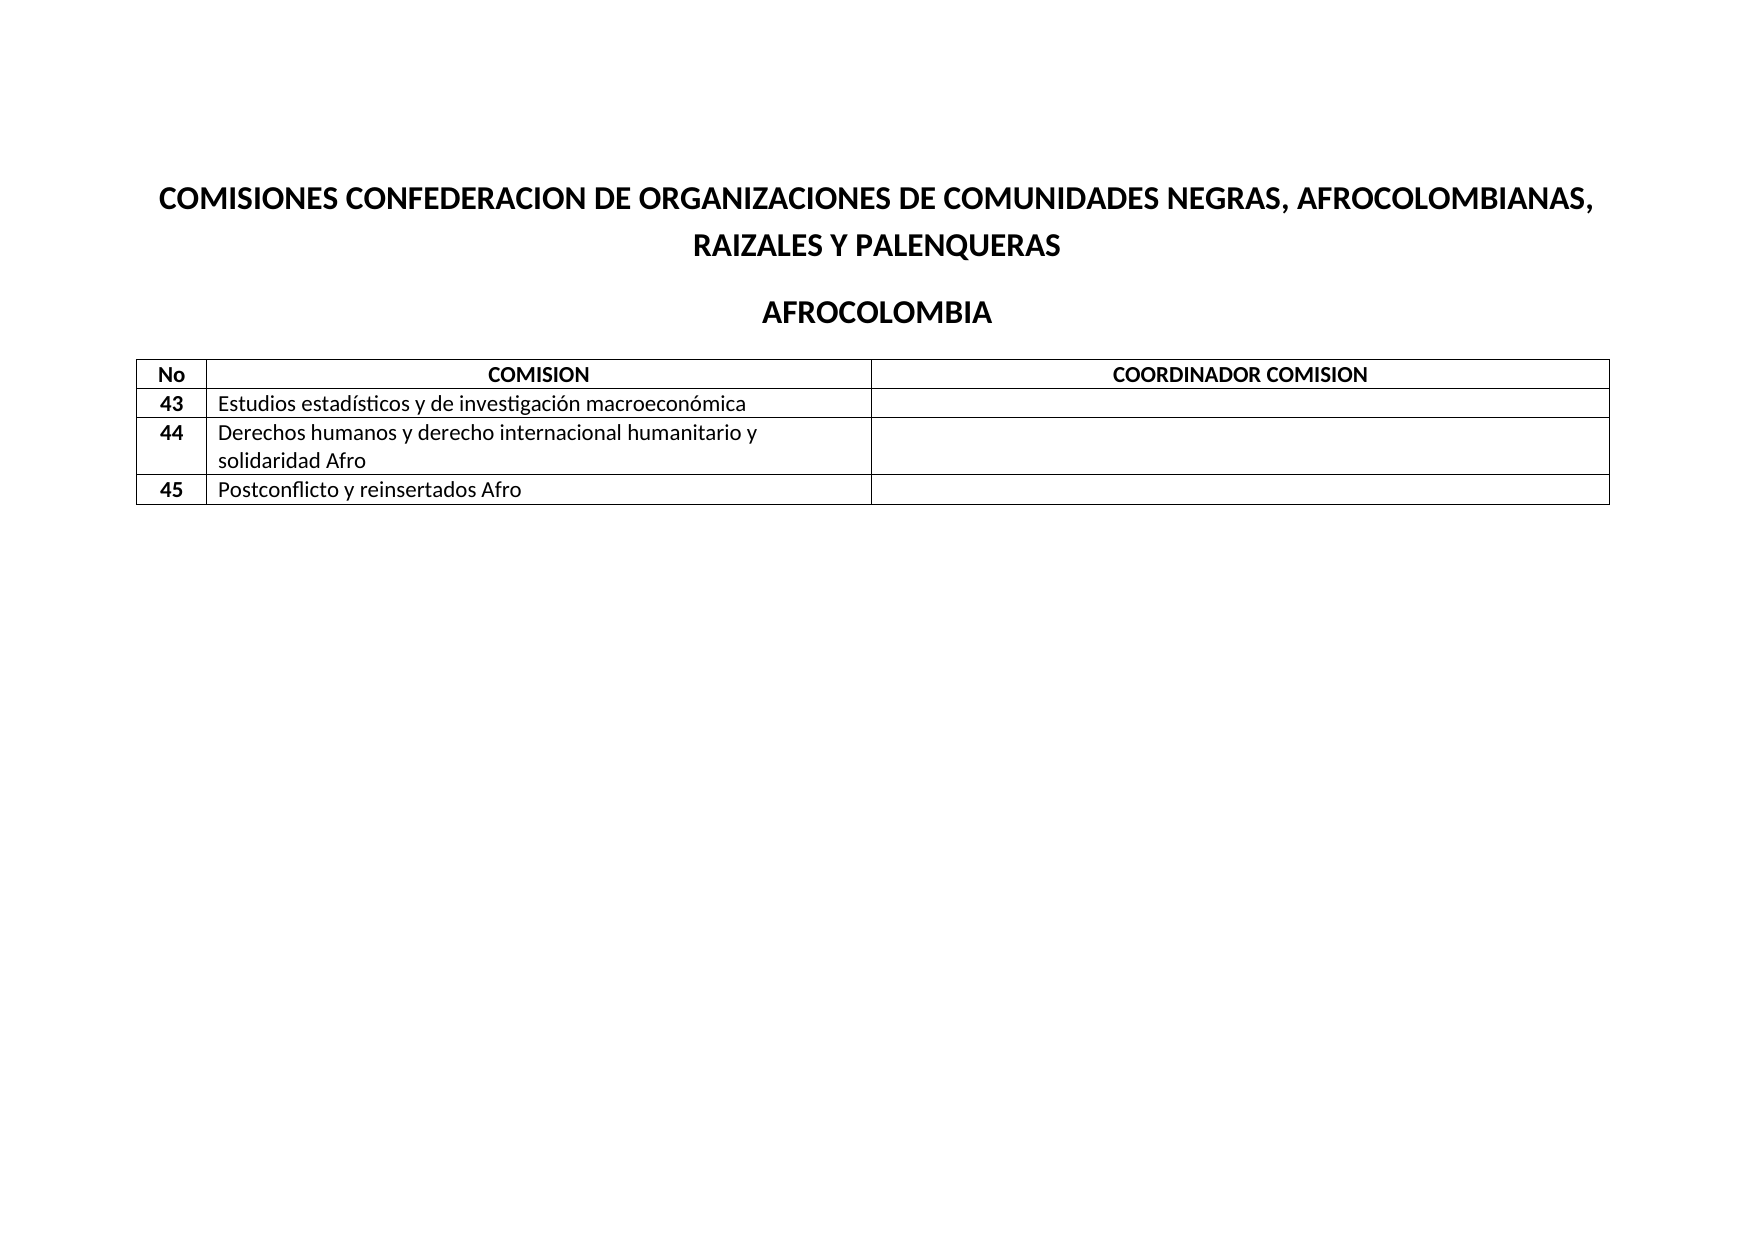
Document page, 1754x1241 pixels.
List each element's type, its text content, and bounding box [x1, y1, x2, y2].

table_cell Postconflicto y reinsertados Afro [207, 475, 871, 503]
table_header COORDINADOR COMISION [872, 360, 1609, 388]
text AFROCOLOMBIA [148, 292, 1606, 332]
table_cell Derechos humanos y derecho internacional humanitario y solidaridad Afro [207, 418, 871, 474]
table_header No [137, 360, 206, 388]
table_cell Estudios estadísticos y de investigación macroeconómica [207, 389, 871, 417]
table_cell [872, 418, 1609, 474]
table_cell [872, 389, 1609, 417]
table_cell 44 [137, 418, 206, 474]
table_cell 45 [137, 475, 206, 503]
table_cell 43 [137, 389, 206, 417]
table_header COMISION [207, 360, 871, 388]
text COMISIONES CONFEDERACION DE ORGANIZACIONES DE COMUNIDADES NEGRAS, AFROCOLOMBIANAS, RAIZALES Y PALENQUERAS [148, 177, 1606, 265]
table_cell [872, 475, 1609, 503]
